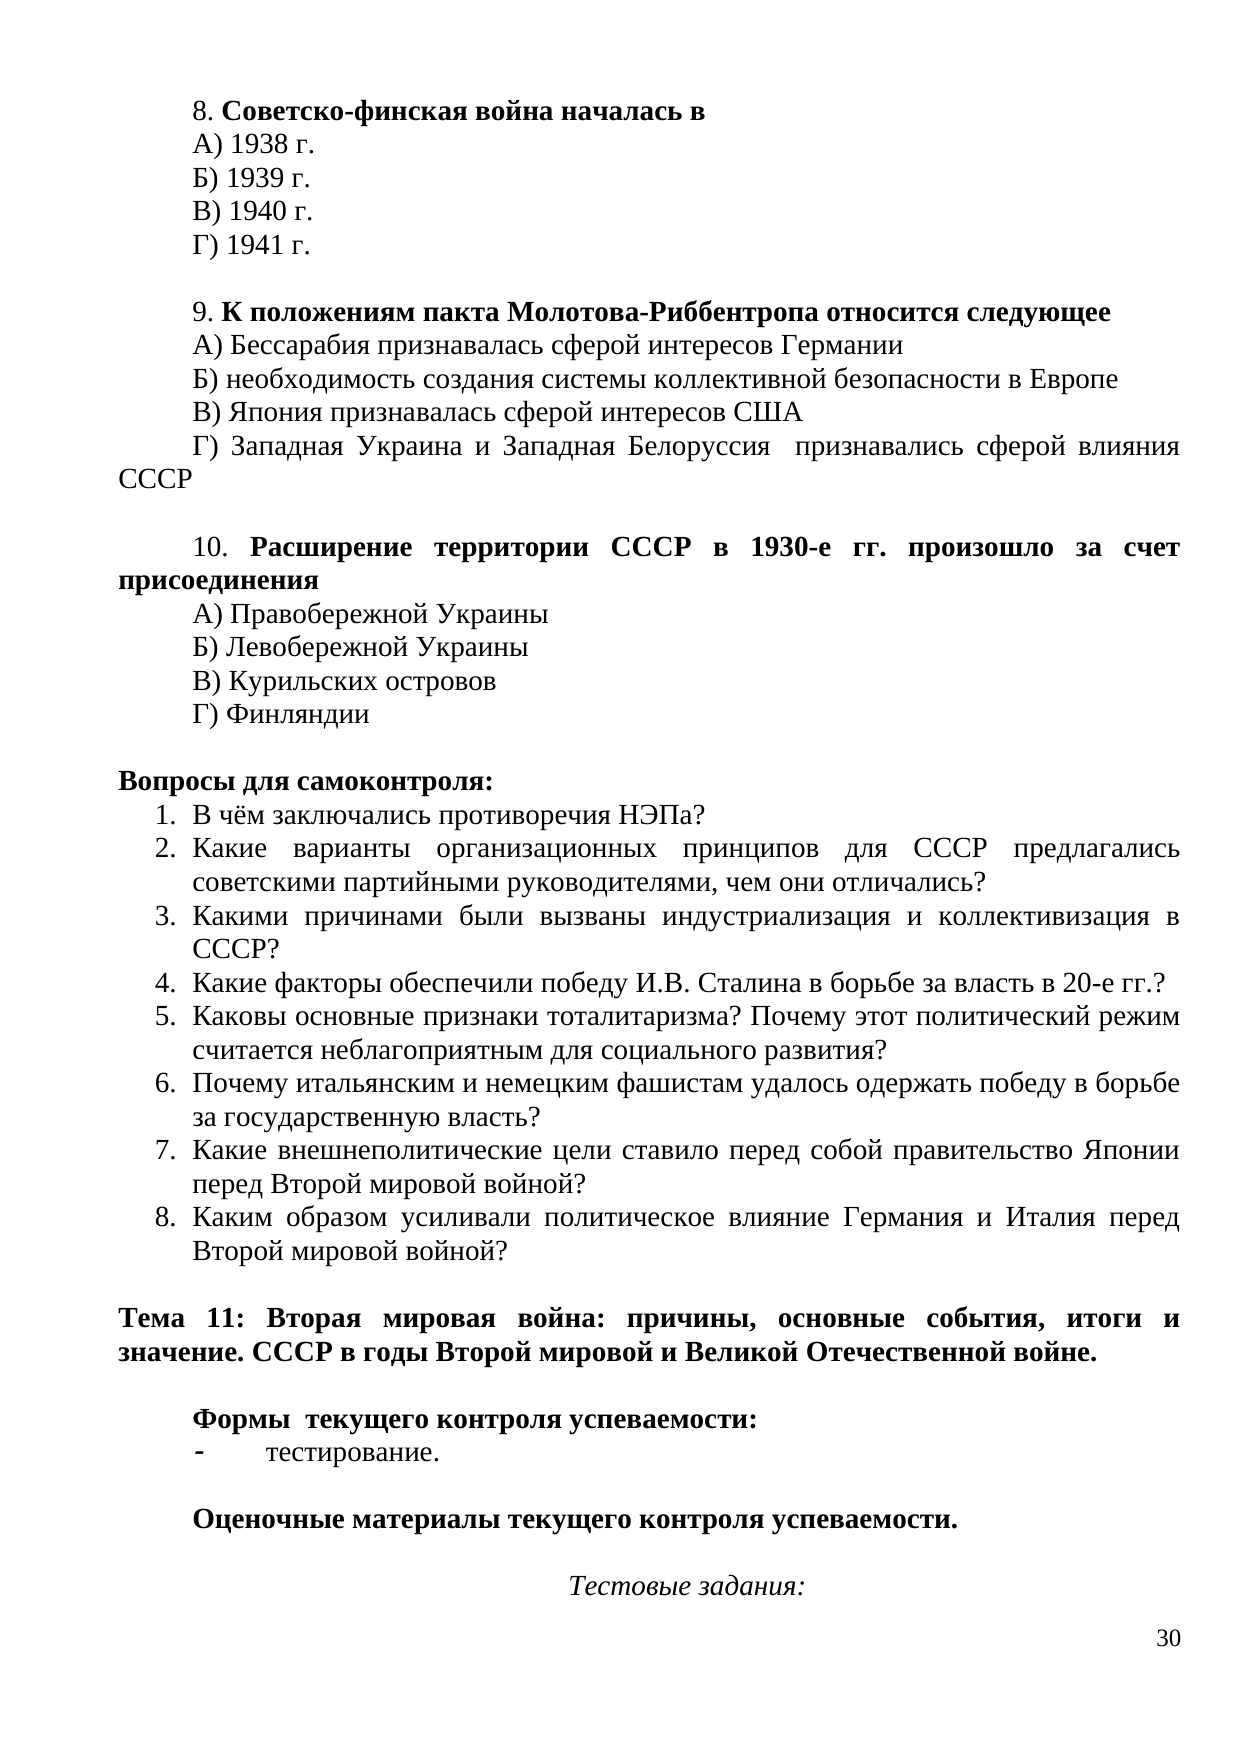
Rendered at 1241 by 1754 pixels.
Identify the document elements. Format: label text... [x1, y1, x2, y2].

text Б) 1939 г. [118, 160, 1181, 193]
text 10. Расширение территории СССР в 1930-е гг. произошло за счет присоединения [118, 529, 1181, 596]
list Какими причинами были вызваны индустриализация и коллективизация в СССР? [154, 898, 1181, 965]
text В) Япония признавалась сферой интересов США [118, 394, 1181, 428]
text 8. Советско-финская война началась в [118, 93, 1181, 126]
list Каковы основные признаки тоталитаризма? Почему этот политический режим считается неблагоприятным для социального развития? [154, 998, 1181, 1065]
text Формы текущего контроля успеваемости: [118, 1401, 1181, 1434]
list тестирование. [118, 1434, 1181, 1468]
text Тестовые задания: [193, 1568, 1181, 1602]
text А) Правобережной Украины [118, 596, 1181, 629]
list Почему итальянским и немецким фашистам удалось одержать победу в борьбе за государственную власть? [154, 1065, 1181, 1132]
list Каким образом усиливали политическое влияние Германия и Италия перед Второй мировой войной? [154, 1199, 1181, 1267]
text 9. К положениям пакта Молотова-Риббентропа относится следующее [118, 294, 1181, 327]
text Б) необходимость создания системы коллективной безопасности в Европе [118, 361, 1181, 394]
text Г) 1941 г. [118, 227, 1181, 260]
list Какие внешнеполитические цели ставило перед собой правительство Японии перед Второй мировой войной? [154, 1132, 1181, 1199]
list Какие варианты организационных принципов для СССР предлагались советскими партийными руководителями, чем они отличались? [154, 831, 1181, 898]
list Какие факторы обеспечили победу И.В. Сталина в борьбе за власть в 20-е гг.? [154, 965, 1181, 998]
text Оценочные материалы текущего контроля успеваемости. [118, 1501, 1181, 1535]
text Тема 11: Вторая мировая война: причины, основные события, итоги и значение. СССР в годы Второй мировой и Великой Отечественной войне. [118, 1300, 1181, 1367]
text Б) Левобережной Украины [118, 629, 1181, 663]
text А) Бессарабия признавалась сферой интересов Германии [118, 327, 1181, 361]
text Г) Финляндии [118, 696, 1181, 730]
text В) 1940 г. [118, 193, 1181, 227]
text Вопросы для самоконтроля: [118, 763, 1181, 797]
list В чём заключались противоречия НЭПа? [154, 797, 1181, 831]
text В) Курильских островов [118, 663, 1181, 696]
text Г) Западная Украина и Западная Белоруссия признавались сферой влияния СССР [118, 428, 1181, 495]
text А) 1938 г. [118, 126, 1181, 160]
